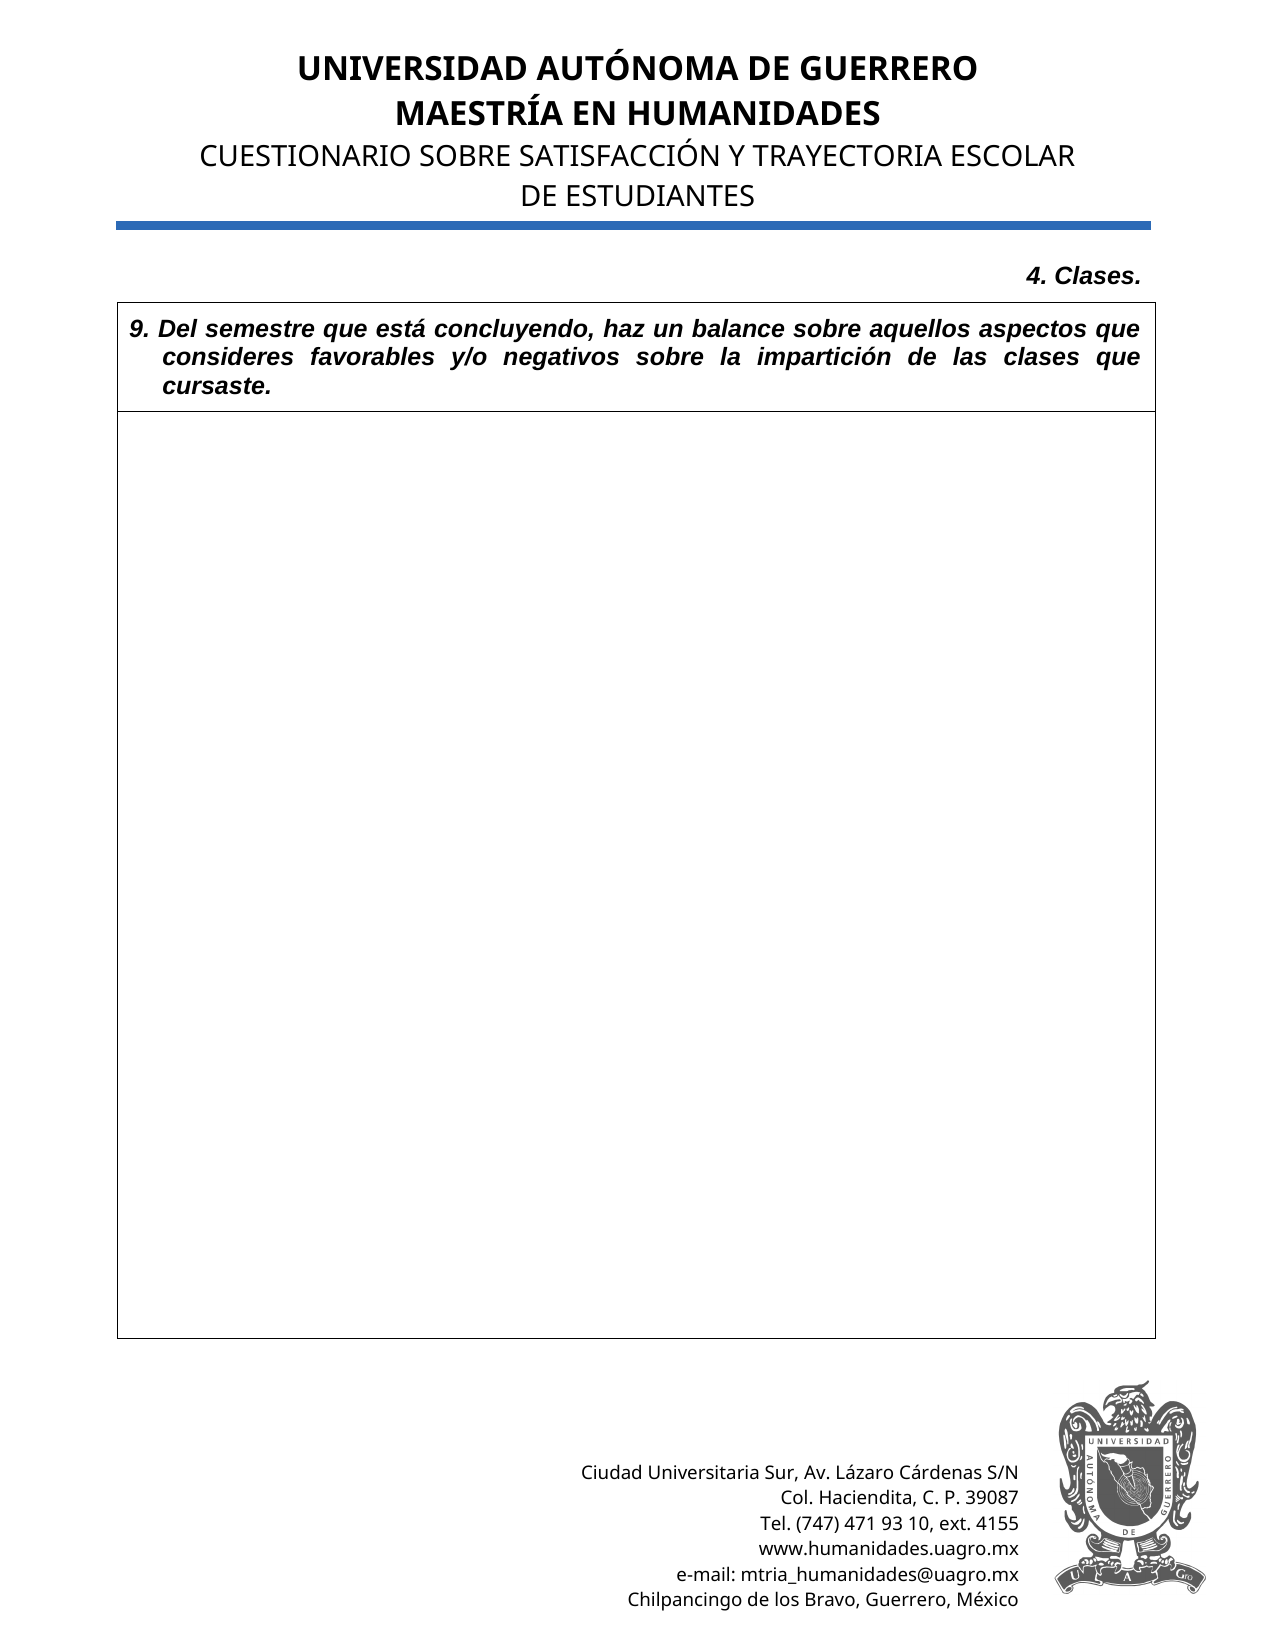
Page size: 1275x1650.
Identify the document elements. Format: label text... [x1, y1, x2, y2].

table_cell 9. Del semestre que está concluyendo, haz un balance sobre aquellos aspectos que consideres favorables y/o negativos sobre la impartición de las clases que cursaste. [118, 303, 1155, 411]
picture [1053, 1380, 1207, 1595]
table_cell [118, 412, 1155, 1338]
table_header 4. Clases. [118, 249, 1155, 302]
